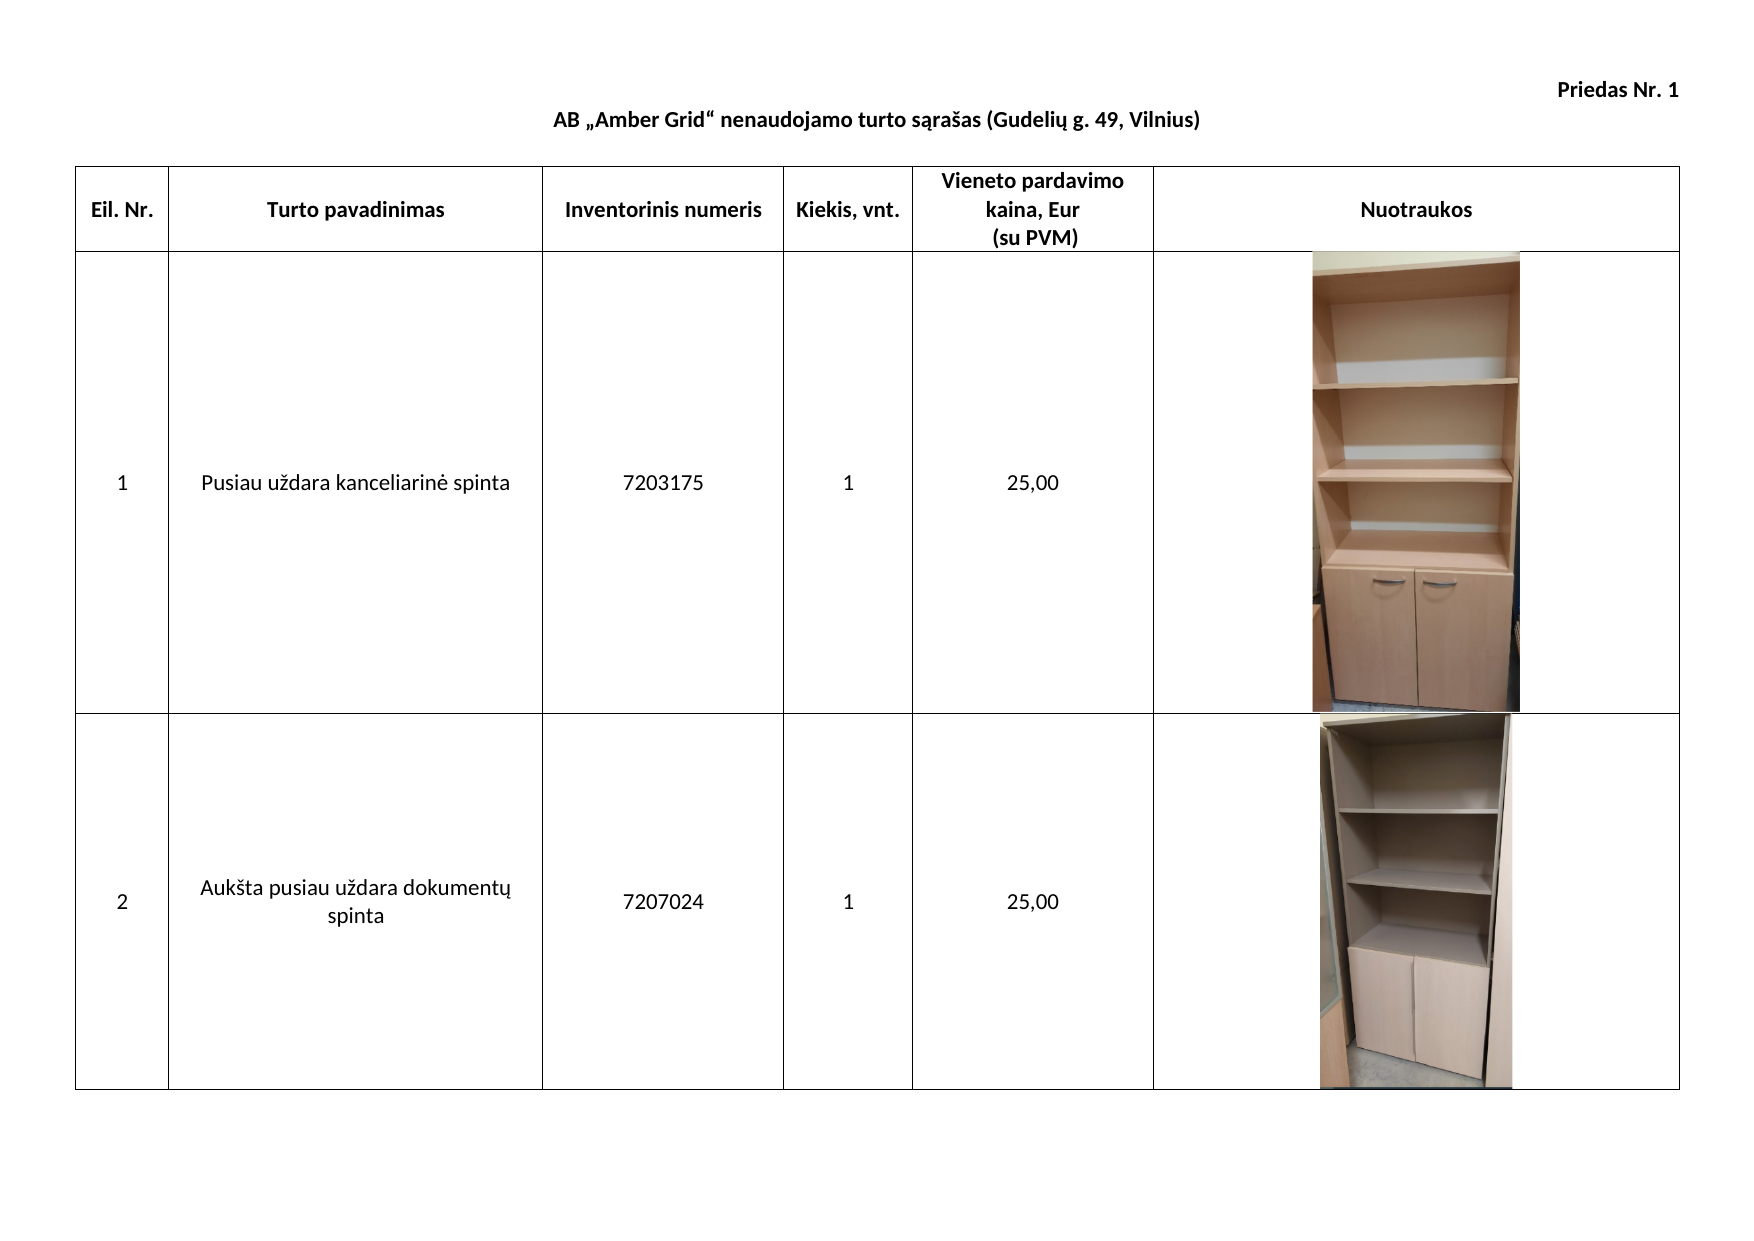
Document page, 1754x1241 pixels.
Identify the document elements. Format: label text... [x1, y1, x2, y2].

text AB „Amber Grid“ nenaudojamo turto sąrašas (Gudelių g. 49, Vilnius) [75, 105, 1679, 133]
table_cell 1 [784, 252, 912, 713]
table_header Vieneto pardavimo kaina, Eur (su PVM) [913, 167, 1153, 251]
table_cell 7203175 [543, 252, 783, 713]
text Priedas Nr. 1 [75, 75, 1679, 103]
table_cell 25,00 [913, 714, 1153, 1089]
table_cell Pusiau uždara kanceliarinė spinta [169, 252, 542, 713]
table_cell [1513, 714, 1679, 1089]
table_header Turto pavadinimas [169, 167, 542, 251]
table_header Kiekis, vnt. [784, 167, 912, 251]
table_cell [1154, 252, 1679, 713]
table_header Inventorinis numeris [543, 167, 783, 251]
table_cell 1 [76, 252, 168, 713]
table_cell 1 [784, 714, 912, 1089]
table_cell 7207024 [543, 714, 783, 1089]
table_cell 25,00 [913, 252, 1153, 713]
picture [1320, 713, 1513, 1089]
table_cell Aukšta pusiau uždara dokumentų spinta [169, 714, 542, 1089]
table_cell 2 [76, 714, 168, 1089]
picture [1313, 252, 1520, 711]
table_cell [1154, 714, 1320, 1089]
table_header Nuotraukos [1154, 167, 1679, 251]
table_header Eil. Nr. [76, 167, 168, 251]
